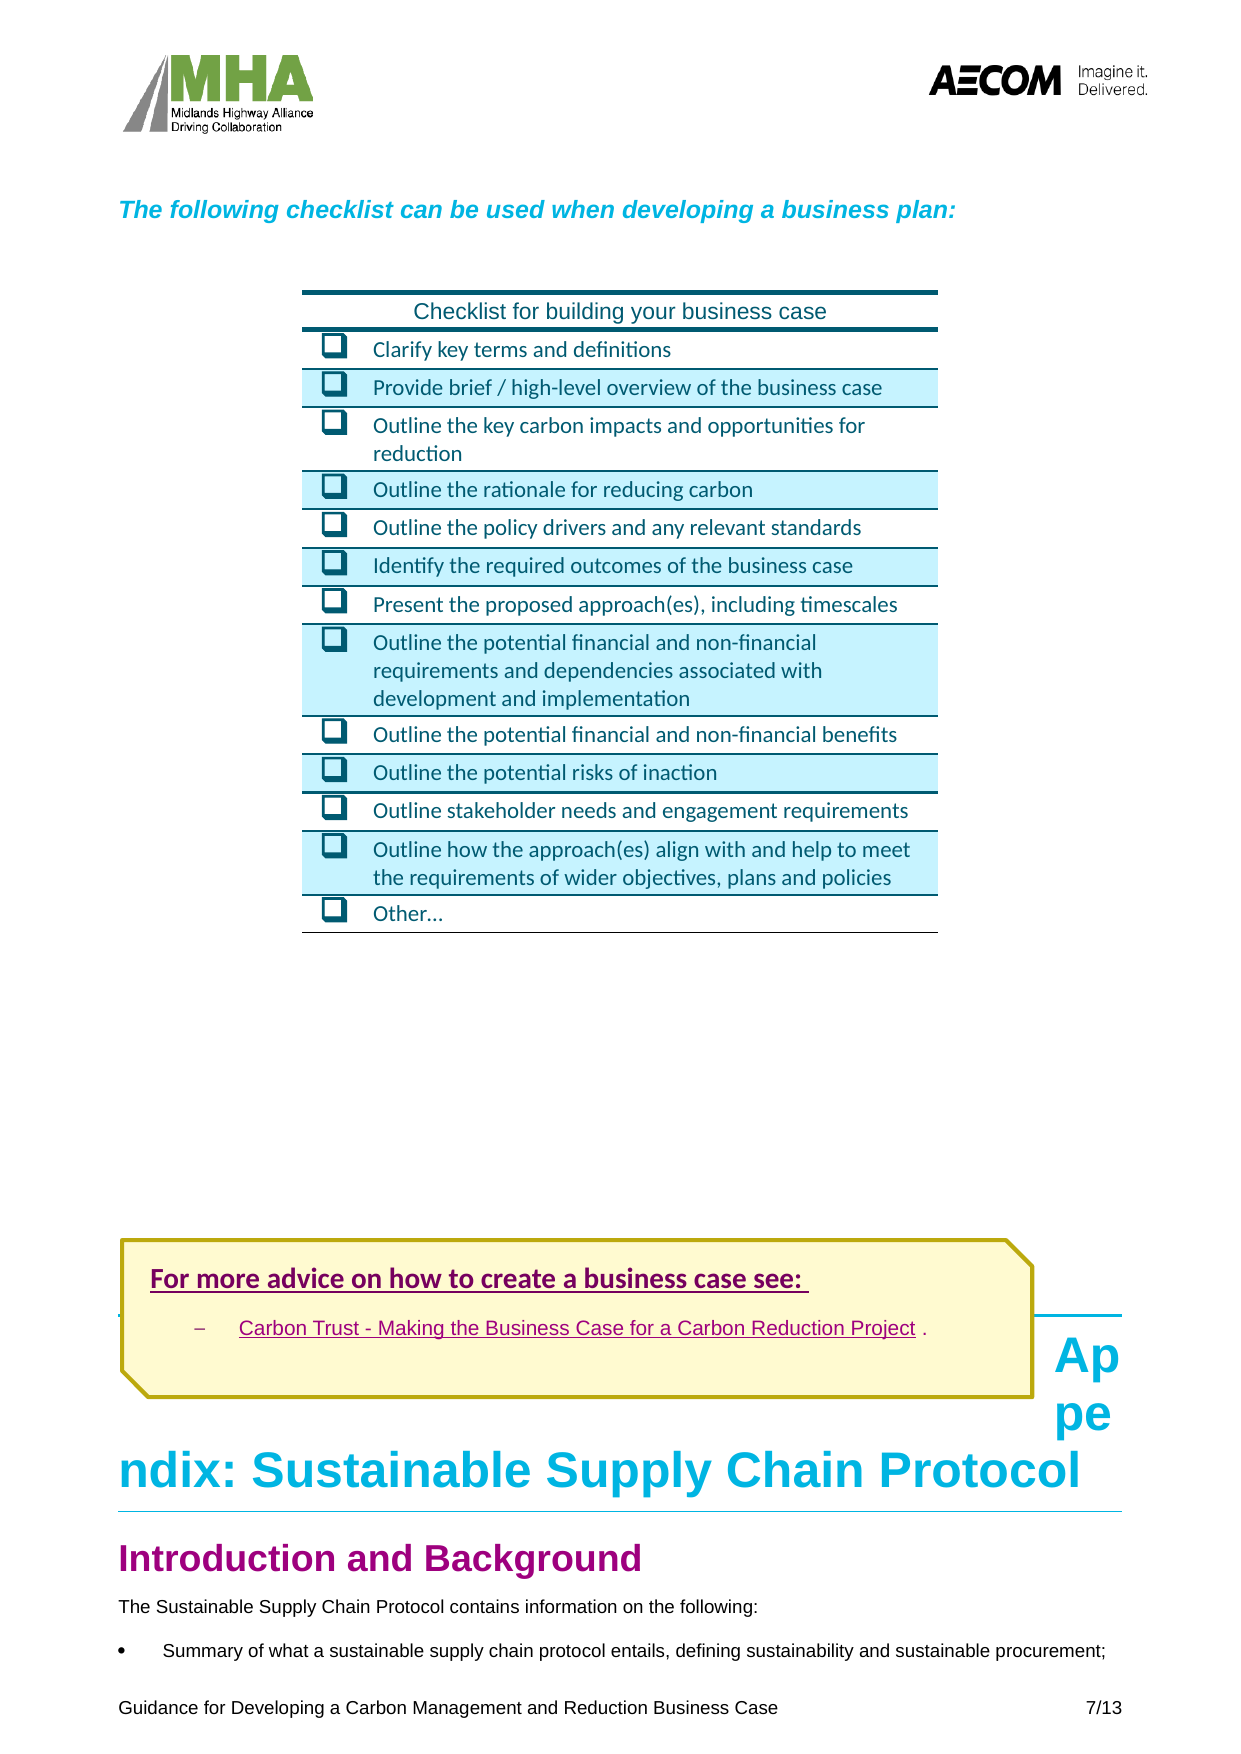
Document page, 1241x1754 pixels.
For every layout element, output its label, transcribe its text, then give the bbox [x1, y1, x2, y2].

text The Sustainable Supply Chain Protocol contains information on the following: [118, 1592, 1122, 1617]
list Summary of what a sustainable supply chain protocol entails, defining sustainability and sustainable procurement; [118, 1636, 1122, 1661]
picture [576, 731, 580, 742]
table_cell Outline the potential risks of inaction [367, 755, 938, 791]
table_cell Provide brief / high-level overview of the business case [367, 370, 938, 406]
table_cell Clarify key terms and definitions [367, 332, 938, 368]
table_cell Outline the policy drivers and any relevant standards [367, 510, 938, 547]
table_cell Outline the key carbon impacts and opportunities for reduction [367, 408, 938, 470]
table_cell Outline the rationale for reducing carbon [367, 472, 938, 508]
table_cell Outline the potential financial and non-financial benefits [367, 717, 938, 753]
picture [122, 55, 313, 134]
table_cell Outline stakeholder needs and engagement requirements [367, 794, 938, 830]
text The following checklist can be used when developing a business plan: [118, 195, 1122, 224]
subtitle Appendix: Sustainable Supply Chain Protocol [118, 1317, 1122, 1511]
table_header Checklist for building your business case [302, 295, 938, 327]
table_cell Outline how the approach(es) align with and help to meet the requirements of wider objectives, plans and policies [367, 832, 938, 894]
table_cell Other… [367, 896, 938, 932]
picture [927, 63, 1148, 96]
table_cell Present the proposed approach(es), including timescales [367, 587, 938, 623]
table_cell Outline the potential financial and non-financial requirements and dependencies associated with development and implementation [367, 625, 938, 715]
subtitle Introduction and Background [118, 1537, 1122, 1580]
table_cell Identify the required outcomes of the business case [367, 549, 938, 585]
